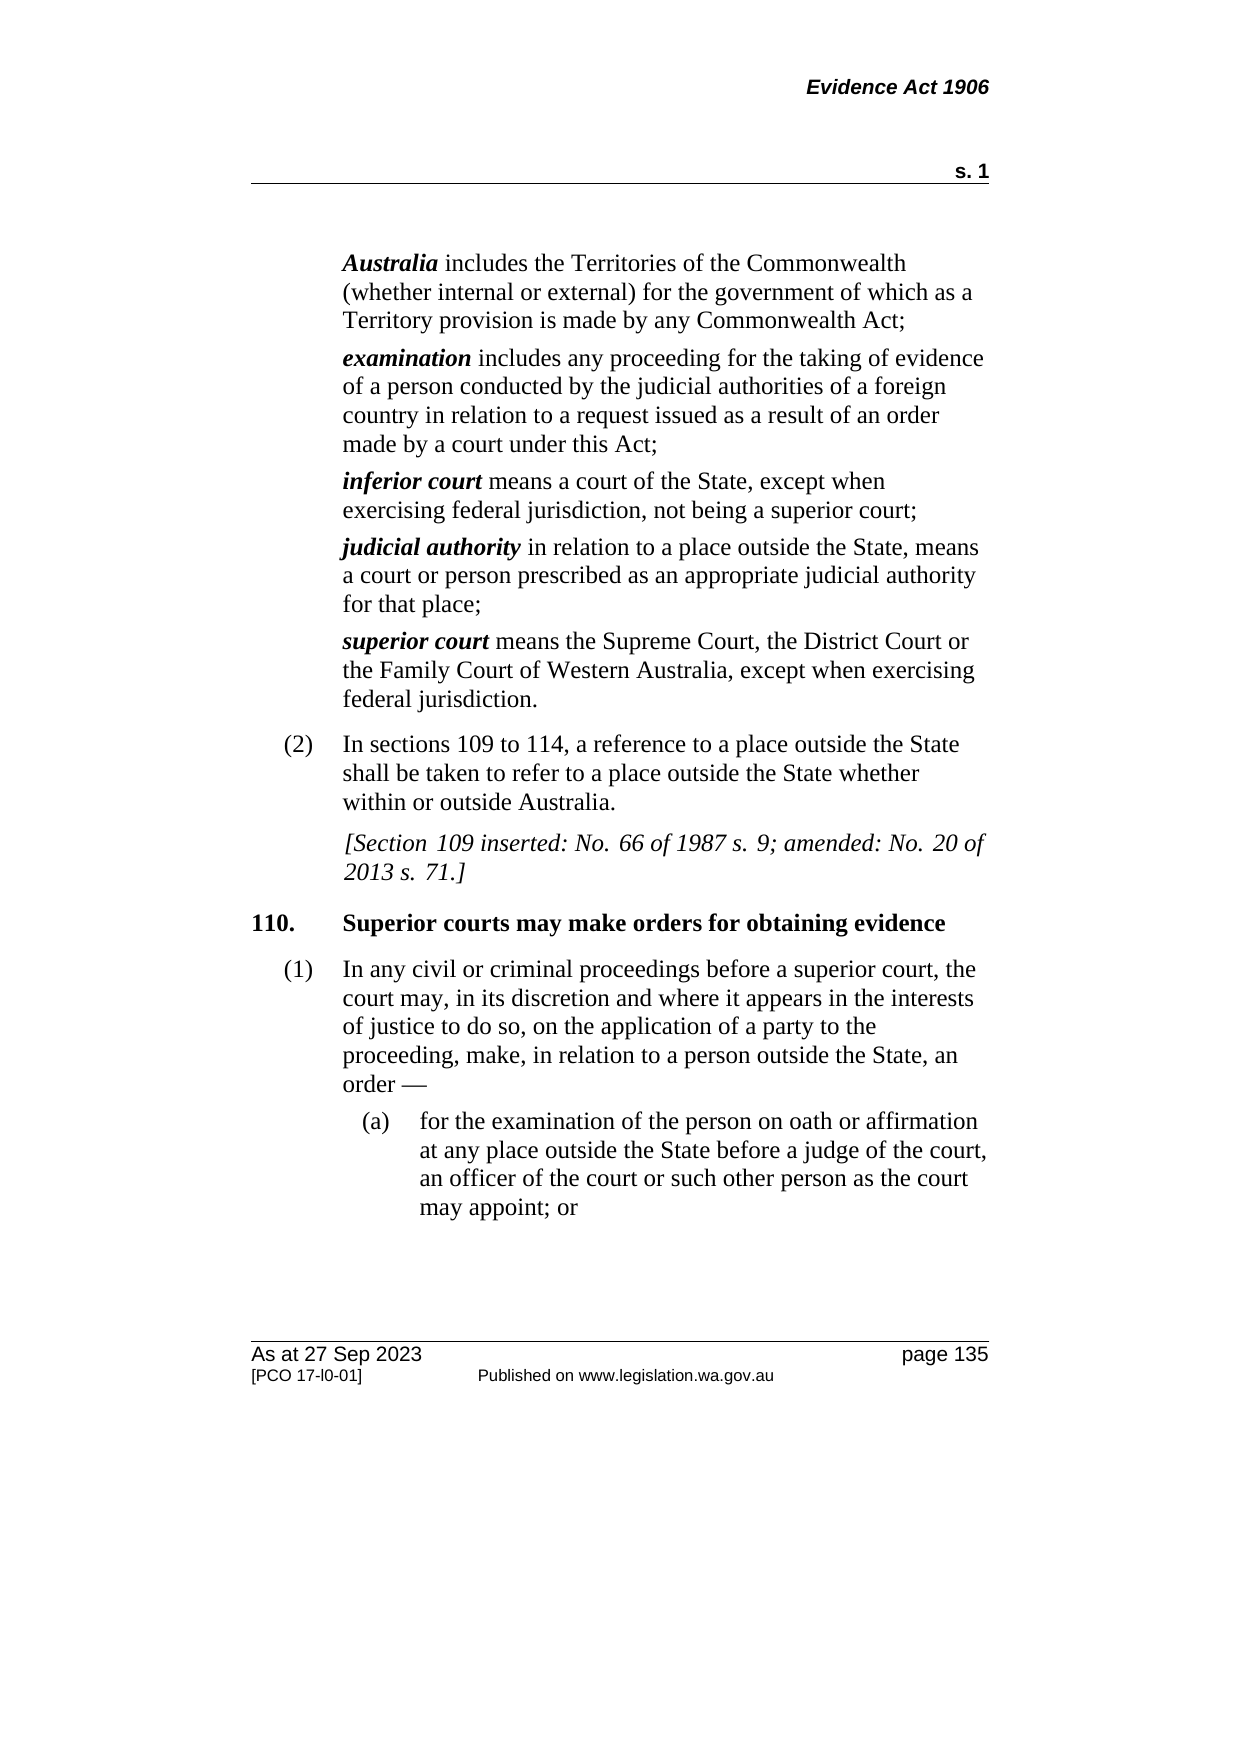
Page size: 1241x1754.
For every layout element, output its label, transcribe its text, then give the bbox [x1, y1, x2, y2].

text (a) for the examination of the person on oath or affirmation at any place outside the State before a judge of the court, an officer of the court or such other person as the court may appoint; or [251, 1106, 989, 1221]
text inferior court means a court of the State, except when exercising federal jurisdiction, not being a superior court; [251, 466, 989, 523]
text examination includes any proceeding for the taking of evidence of a person conducted by the judicial authorities of a foreign country in relation to a request issued as a result of an order made by a court under this Act; [251, 343, 989, 458]
text (1) In any civil or criminal proceedings before a superior court, the court may, in its discretion and where it appears in the interests of justice to do so, on the application of a party to the proceeding, make, in relation to a person outside the State, an order — [251, 954, 989, 1098]
text Australia includes the Territories of the Commonwealth (whether internal or external) for the government of which as a Territory provision is made by any Commonwealth Act; [251, 248, 989, 334]
subtitle 110. Superior courts may make orders for obtaining evidence [251, 908, 989, 937]
text [Section 109 inserted: No. 66 of 1987 s. 9; amended: No. 20 of 2013 s. 71.] [251, 828, 989, 886]
text judicial authority in relation to a place outside the State, means a court or person prescribed as an appropriate judicial authority for that place; [251, 532, 989, 618]
text superior court means the Supreme Court, the District Court or the Family Court of Western Australia, except when exercising federal jurisdiction. [251, 626, 989, 713]
text (2) In sections 109 to 114, a reference to a place outside the State shall be taken to refer to a place outside the State whether within or outside Australia. [251, 729, 989, 816]
